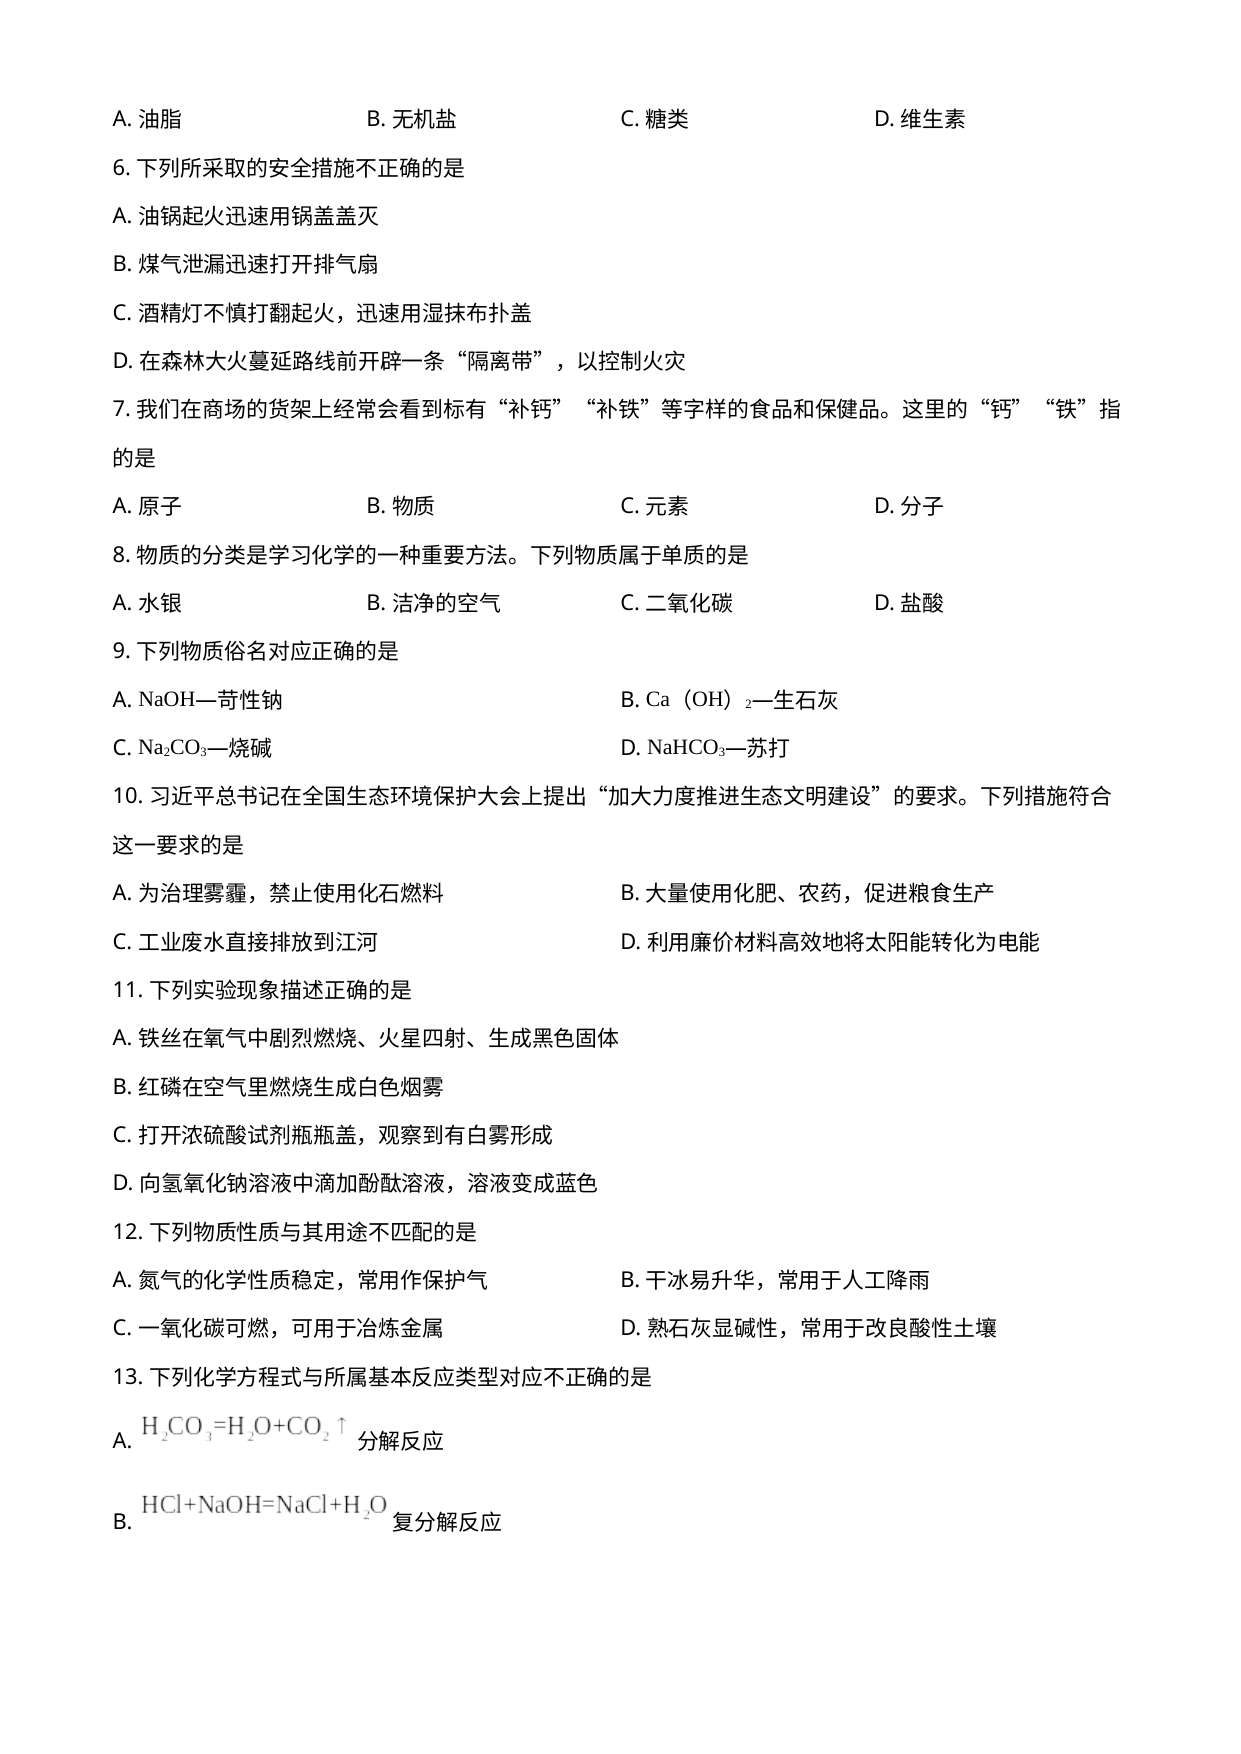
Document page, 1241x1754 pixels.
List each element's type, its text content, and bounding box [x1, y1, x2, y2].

text A. 水银 B. 洁净的空气 C. 二氧化碳 D. 盐酸 [112, 586, 1128, 618]
text 13. 下列化学方程式与所属基本反应类型对应不正确的是 [112, 1359, 1128, 1392]
text 12. 下列物质性质与其用途不匹配的是 [112, 1214, 1128, 1247]
text 11. 下列实验现象描述正确的是 [112, 973, 1128, 1005]
text C. 一氧化碳可燃，可用于冶炼金属 D. 熟石灰显碱性，常用于改良酸性土壤 [112, 1311, 1128, 1343]
text C. 酒精灯不慎打翻起火，迅速用湿抹布扑盖 [112, 295, 1128, 328]
text 7. 我们在商场的货架上经常会看到标有“补钙”“补铁”等字样的食品和保健品。这里的“钙”“铁”指的是 [112, 392, 1128, 473]
text A. 分解反应 [112, 1408, 1128, 1473]
text A. 氮气的化学性质稳定，常用作保护气 B. 干冰易升华，常用于人工降雨 [112, 1263, 1128, 1295]
text D. 在森林大火蔓延路线前开辟一条“隔离带”，以控制火灾 [112, 343, 1128, 376]
text A. 油锅起火迅速用锅盖盖灭 [112, 198, 1128, 231]
text 8. 物质的分类是学习化学的一种重要方法。下列物质属于单质的是 [112, 537, 1128, 570]
text D. 向氢氧化钠溶液中滴加酚酞溶液，溶液变成蓝色 [112, 1166, 1128, 1198]
text C. 打开浓硫酸试剂瓶瓶盖，观察到有白雾形成 [112, 1118, 1128, 1150]
text B. 煤气泄漏迅速打开排气扇 [112, 247, 1128, 279]
text A. 原子 B. 物质 C. 元素 D. 分子 [112, 489, 1128, 521]
text A. 油脂 B. 无机盐 C. 糖类 D. 维生素 [112, 102, 1128, 134]
text C. Na2CO3—烧碱 D. NaHCO3—苏打 [112, 731, 1128, 763]
text 6. 下列所采取的安全措施不正确的是 [112, 150, 1128, 183]
text 9. 下列物质俗名对应正确的是 [112, 634, 1128, 666]
text 10. 习近平总书记在全国生态环境保护大会上提出“加大力度推进生态文明建设”的要求。下列措施符合这一要求的是 [112, 779, 1128, 860]
text B. 复分解反应 [112, 1488, 1128, 1553]
text C. 工业废水直接排放到江河 D. 利用廉价材料高效地将太阳能转化为电能 [112, 924, 1128, 957]
text A. NaOH—苛性钠 B. Ca（OH）2—生石灰 [112, 682, 1128, 715]
text A. 铁丝在氧气中剧烈燃烧、火星四射、生成黑色固体 [112, 1021, 1128, 1053]
text A. 为治理雾霾，禁止使用化石燃料 B. 大量使用化肥、农药，促进粮食生产 [112, 876, 1128, 908]
text B. 红磷在空气里燃烧生成白色烟雾 [112, 1069, 1128, 1102]
